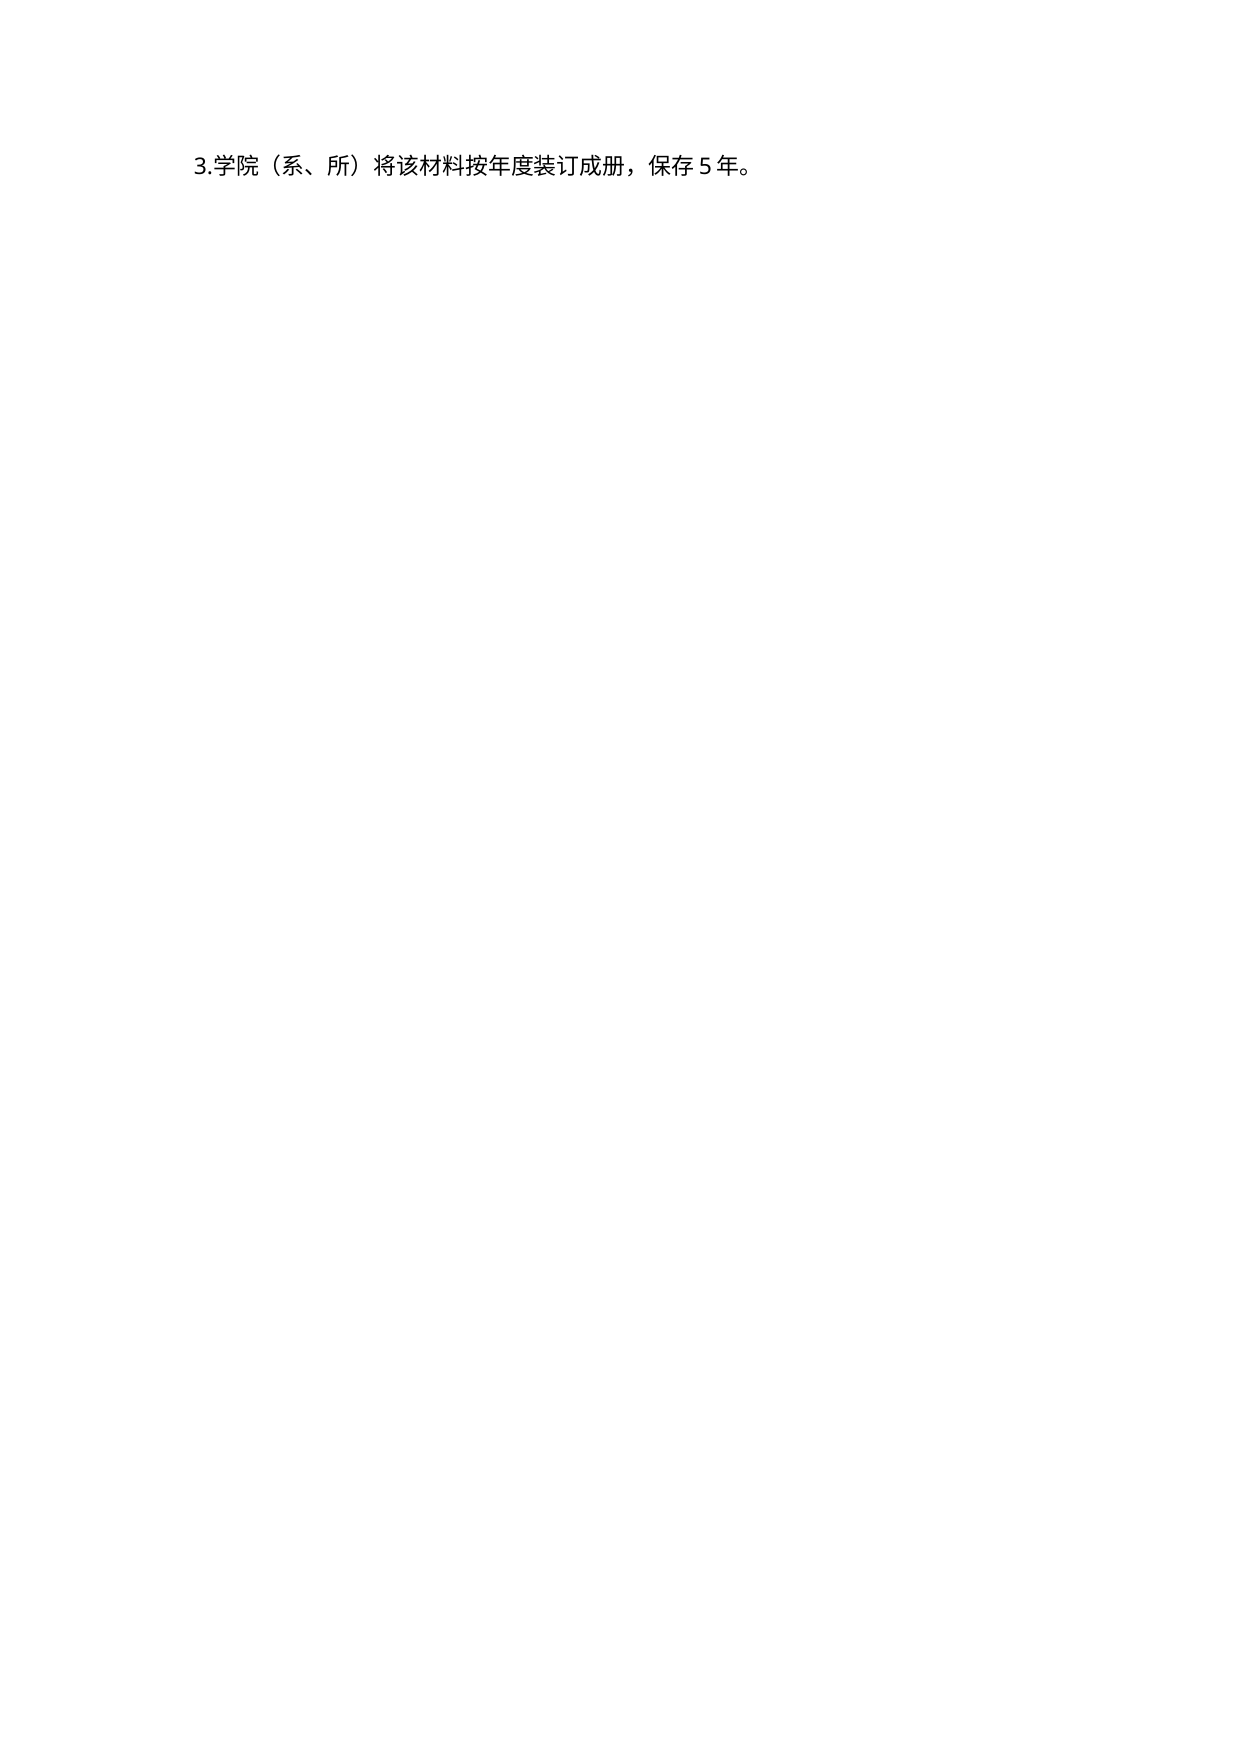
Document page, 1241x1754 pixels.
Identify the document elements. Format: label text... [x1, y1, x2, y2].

text 3.学院（系、所）将该材料按年度装订成册，保存5年。 [148, 148, 1092, 181]
